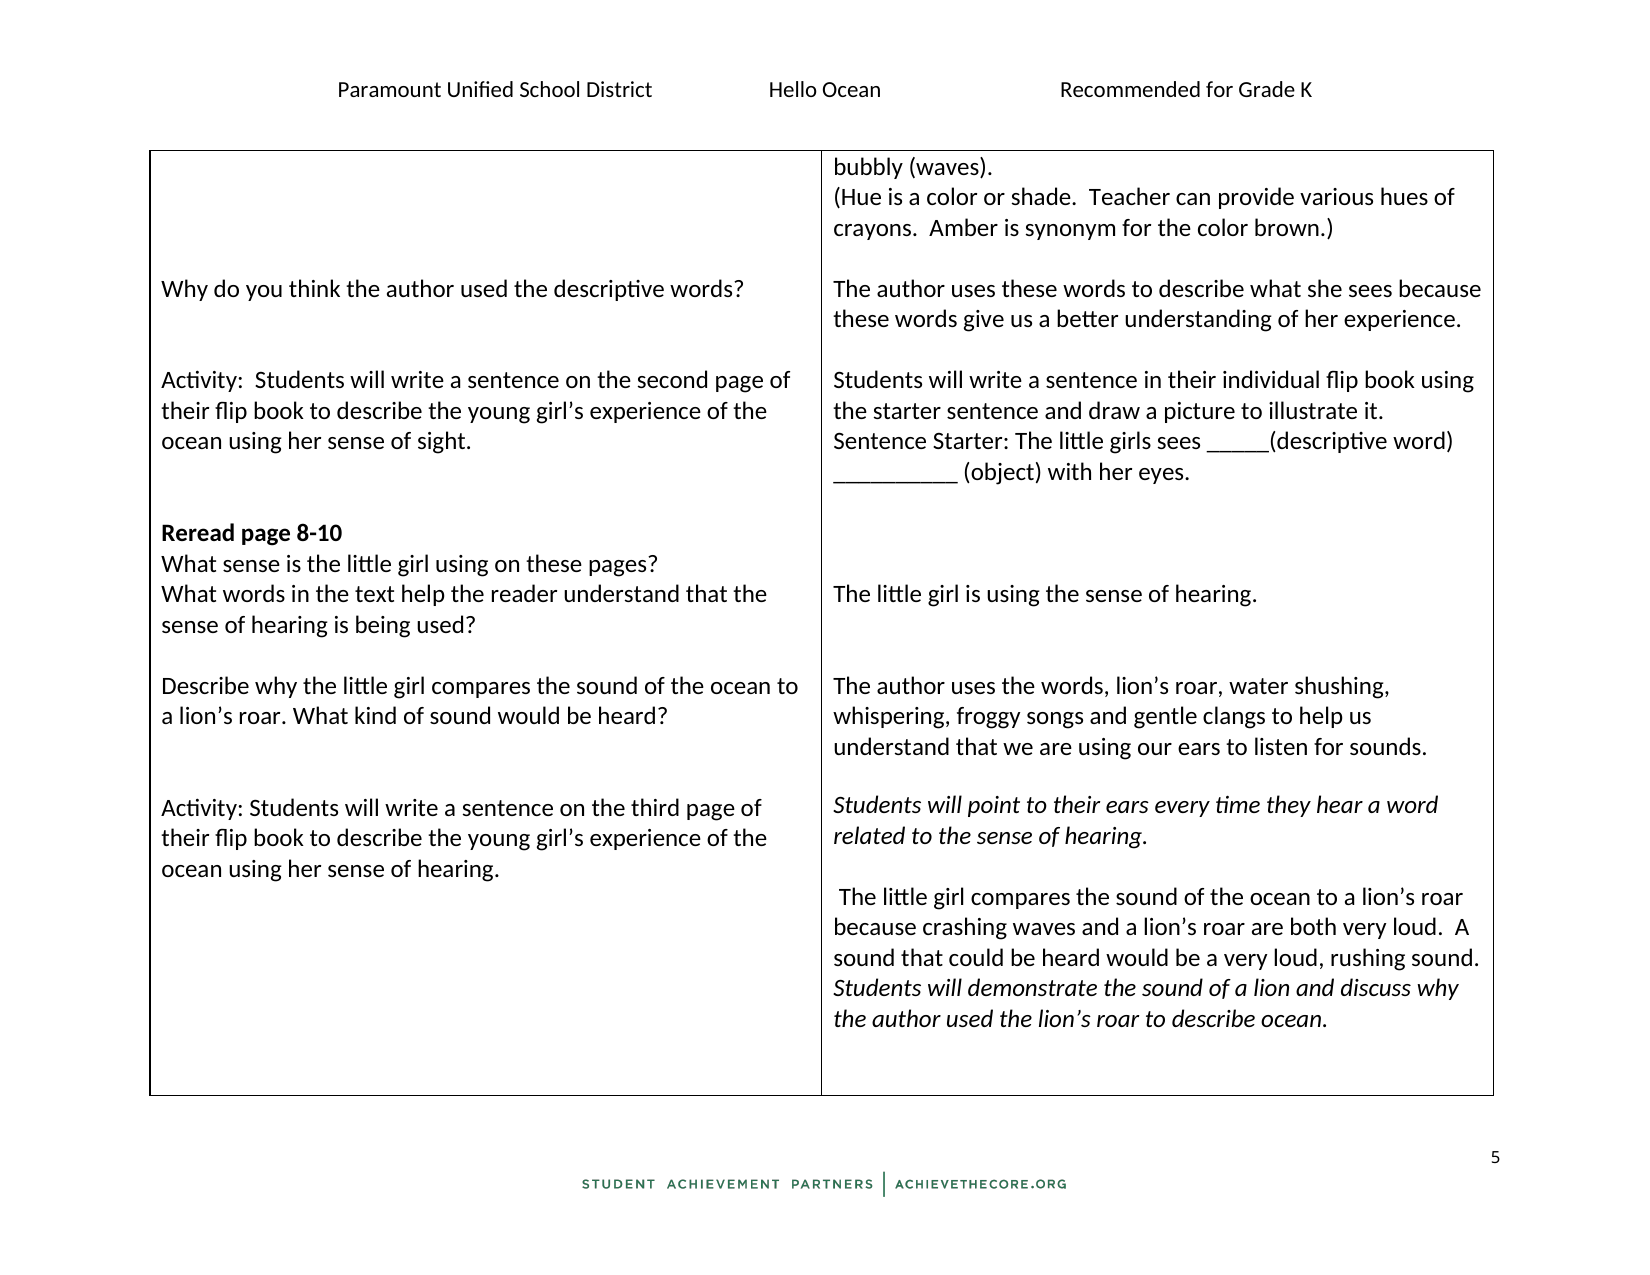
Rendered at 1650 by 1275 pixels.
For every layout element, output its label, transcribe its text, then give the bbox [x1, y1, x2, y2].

picture [571, 1168, 1079, 1200]
